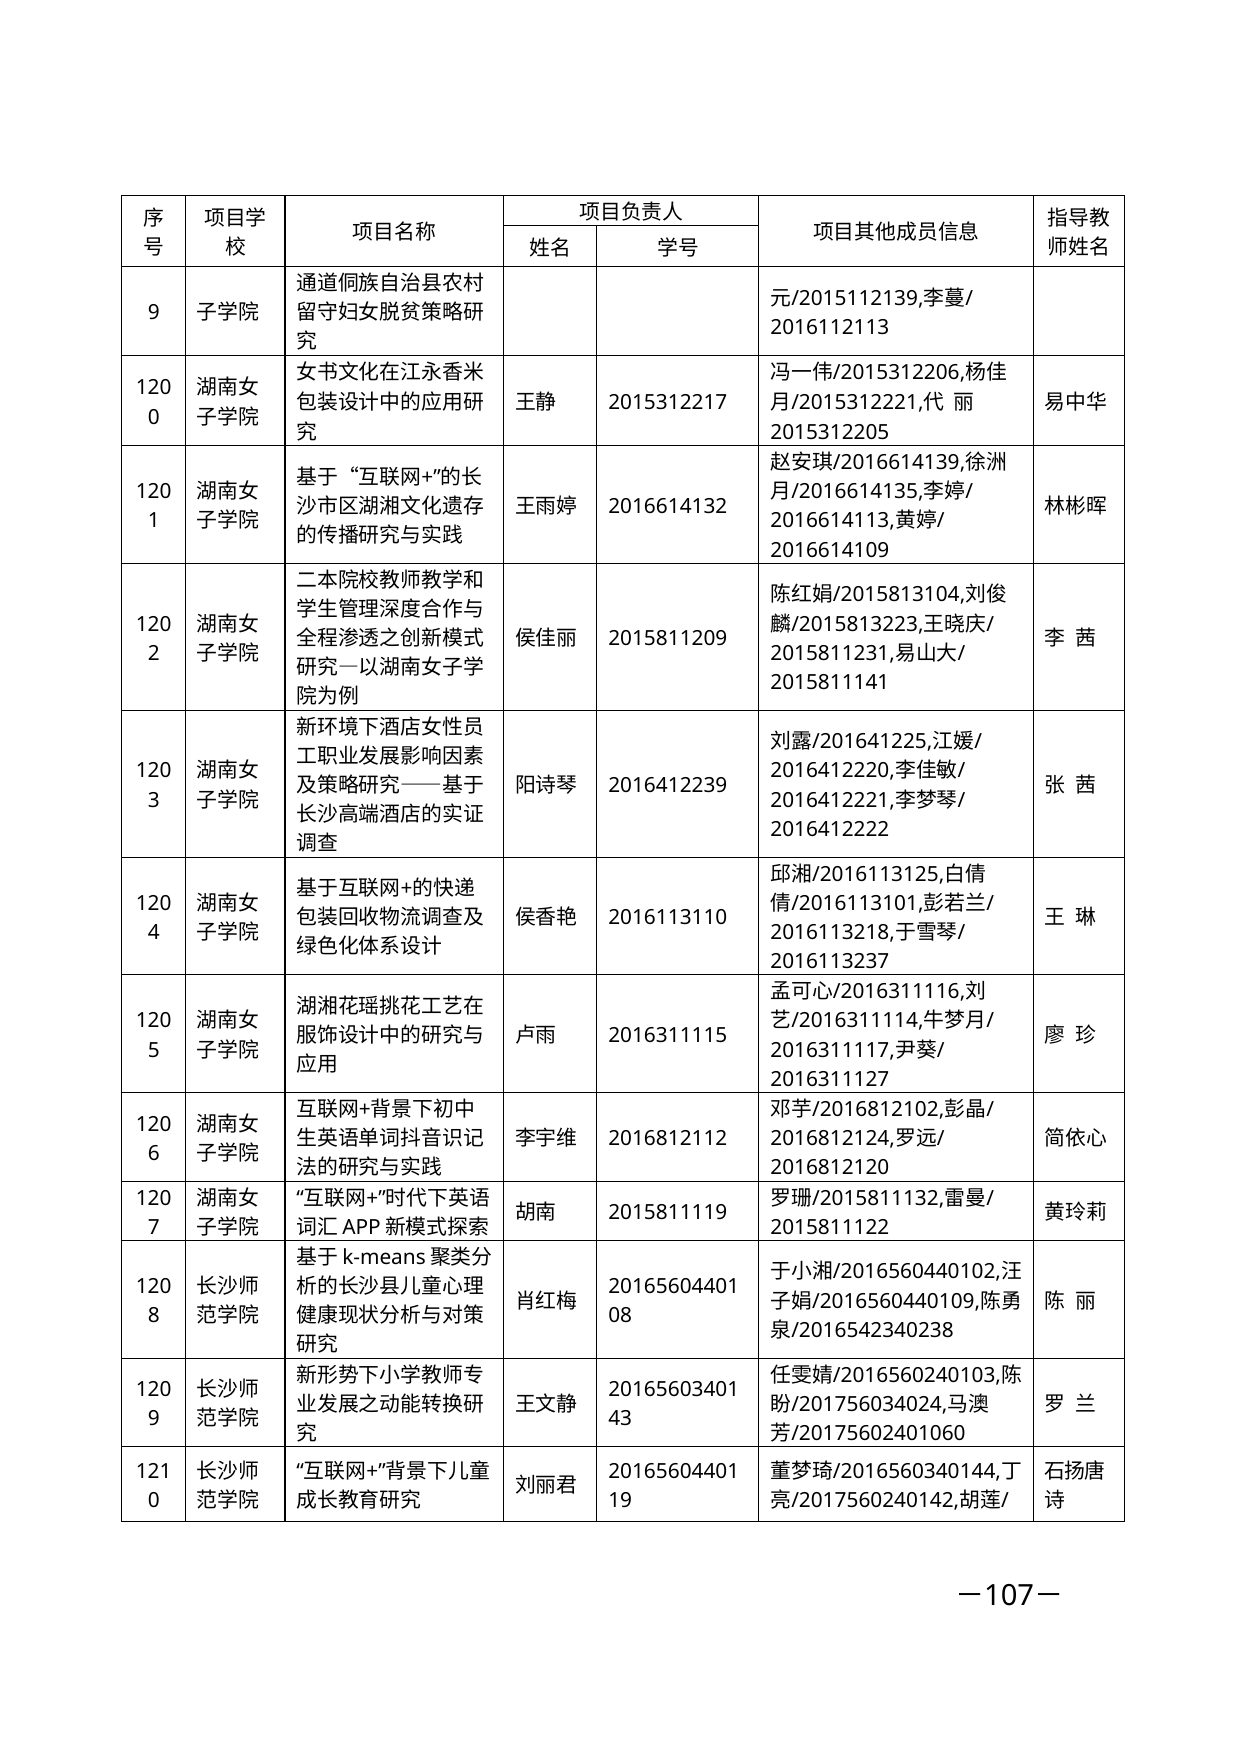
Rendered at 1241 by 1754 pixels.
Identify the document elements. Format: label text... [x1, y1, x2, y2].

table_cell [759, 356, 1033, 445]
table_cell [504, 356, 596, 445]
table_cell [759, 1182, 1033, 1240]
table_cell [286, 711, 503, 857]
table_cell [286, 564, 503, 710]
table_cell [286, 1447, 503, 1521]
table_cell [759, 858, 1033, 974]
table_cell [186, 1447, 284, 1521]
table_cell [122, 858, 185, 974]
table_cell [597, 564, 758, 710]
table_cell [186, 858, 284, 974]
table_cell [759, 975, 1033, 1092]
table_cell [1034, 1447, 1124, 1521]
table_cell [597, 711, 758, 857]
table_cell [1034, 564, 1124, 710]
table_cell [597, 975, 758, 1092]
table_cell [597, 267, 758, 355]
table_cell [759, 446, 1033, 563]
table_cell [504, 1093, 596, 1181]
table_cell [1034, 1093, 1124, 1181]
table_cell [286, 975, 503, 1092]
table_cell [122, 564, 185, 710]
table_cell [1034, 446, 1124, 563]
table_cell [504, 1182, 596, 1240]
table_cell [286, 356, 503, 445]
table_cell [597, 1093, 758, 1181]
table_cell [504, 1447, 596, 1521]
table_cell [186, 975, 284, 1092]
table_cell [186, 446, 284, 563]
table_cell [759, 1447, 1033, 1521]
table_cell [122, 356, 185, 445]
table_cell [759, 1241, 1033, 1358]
table_header 序号 [122, 196, 185, 266]
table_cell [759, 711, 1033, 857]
table_header 项目学校 [186, 196, 284, 266]
table_cell 姓名 [504, 226, 596, 266]
table_header 项目其他成员信息 [759, 196, 1033, 266]
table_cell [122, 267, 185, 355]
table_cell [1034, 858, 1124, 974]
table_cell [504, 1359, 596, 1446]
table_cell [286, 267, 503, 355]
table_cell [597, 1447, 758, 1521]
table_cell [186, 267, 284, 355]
table_header 项目名称 [286, 196, 503, 266]
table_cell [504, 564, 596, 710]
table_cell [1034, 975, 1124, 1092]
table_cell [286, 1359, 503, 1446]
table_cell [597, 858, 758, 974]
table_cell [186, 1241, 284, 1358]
table_cell 学号 [597, 226, 758, 266]
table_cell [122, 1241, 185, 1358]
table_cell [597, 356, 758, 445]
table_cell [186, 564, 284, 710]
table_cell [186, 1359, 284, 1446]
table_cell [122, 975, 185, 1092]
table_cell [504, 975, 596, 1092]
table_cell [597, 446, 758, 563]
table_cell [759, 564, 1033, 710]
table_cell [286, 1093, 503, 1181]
table_header 项目负责人 [504, 196, 758, 225]
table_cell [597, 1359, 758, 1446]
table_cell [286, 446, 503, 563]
table_header 指导教师姓名 [1034, 196, 1124, 266]
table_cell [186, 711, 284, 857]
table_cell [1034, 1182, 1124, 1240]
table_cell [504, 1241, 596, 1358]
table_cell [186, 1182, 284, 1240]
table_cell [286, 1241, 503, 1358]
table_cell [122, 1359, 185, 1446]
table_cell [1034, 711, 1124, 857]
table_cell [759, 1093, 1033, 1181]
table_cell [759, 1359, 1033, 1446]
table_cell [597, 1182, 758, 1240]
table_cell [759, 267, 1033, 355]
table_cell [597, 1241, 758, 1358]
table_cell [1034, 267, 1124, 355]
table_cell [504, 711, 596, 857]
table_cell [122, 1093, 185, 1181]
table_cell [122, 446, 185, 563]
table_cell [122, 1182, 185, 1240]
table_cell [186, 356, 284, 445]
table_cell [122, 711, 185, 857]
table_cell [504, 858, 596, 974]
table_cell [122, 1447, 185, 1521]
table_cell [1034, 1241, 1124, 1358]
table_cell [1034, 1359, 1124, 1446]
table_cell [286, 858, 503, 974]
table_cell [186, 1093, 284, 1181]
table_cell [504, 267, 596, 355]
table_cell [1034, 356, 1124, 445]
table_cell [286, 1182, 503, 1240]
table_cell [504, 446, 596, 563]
